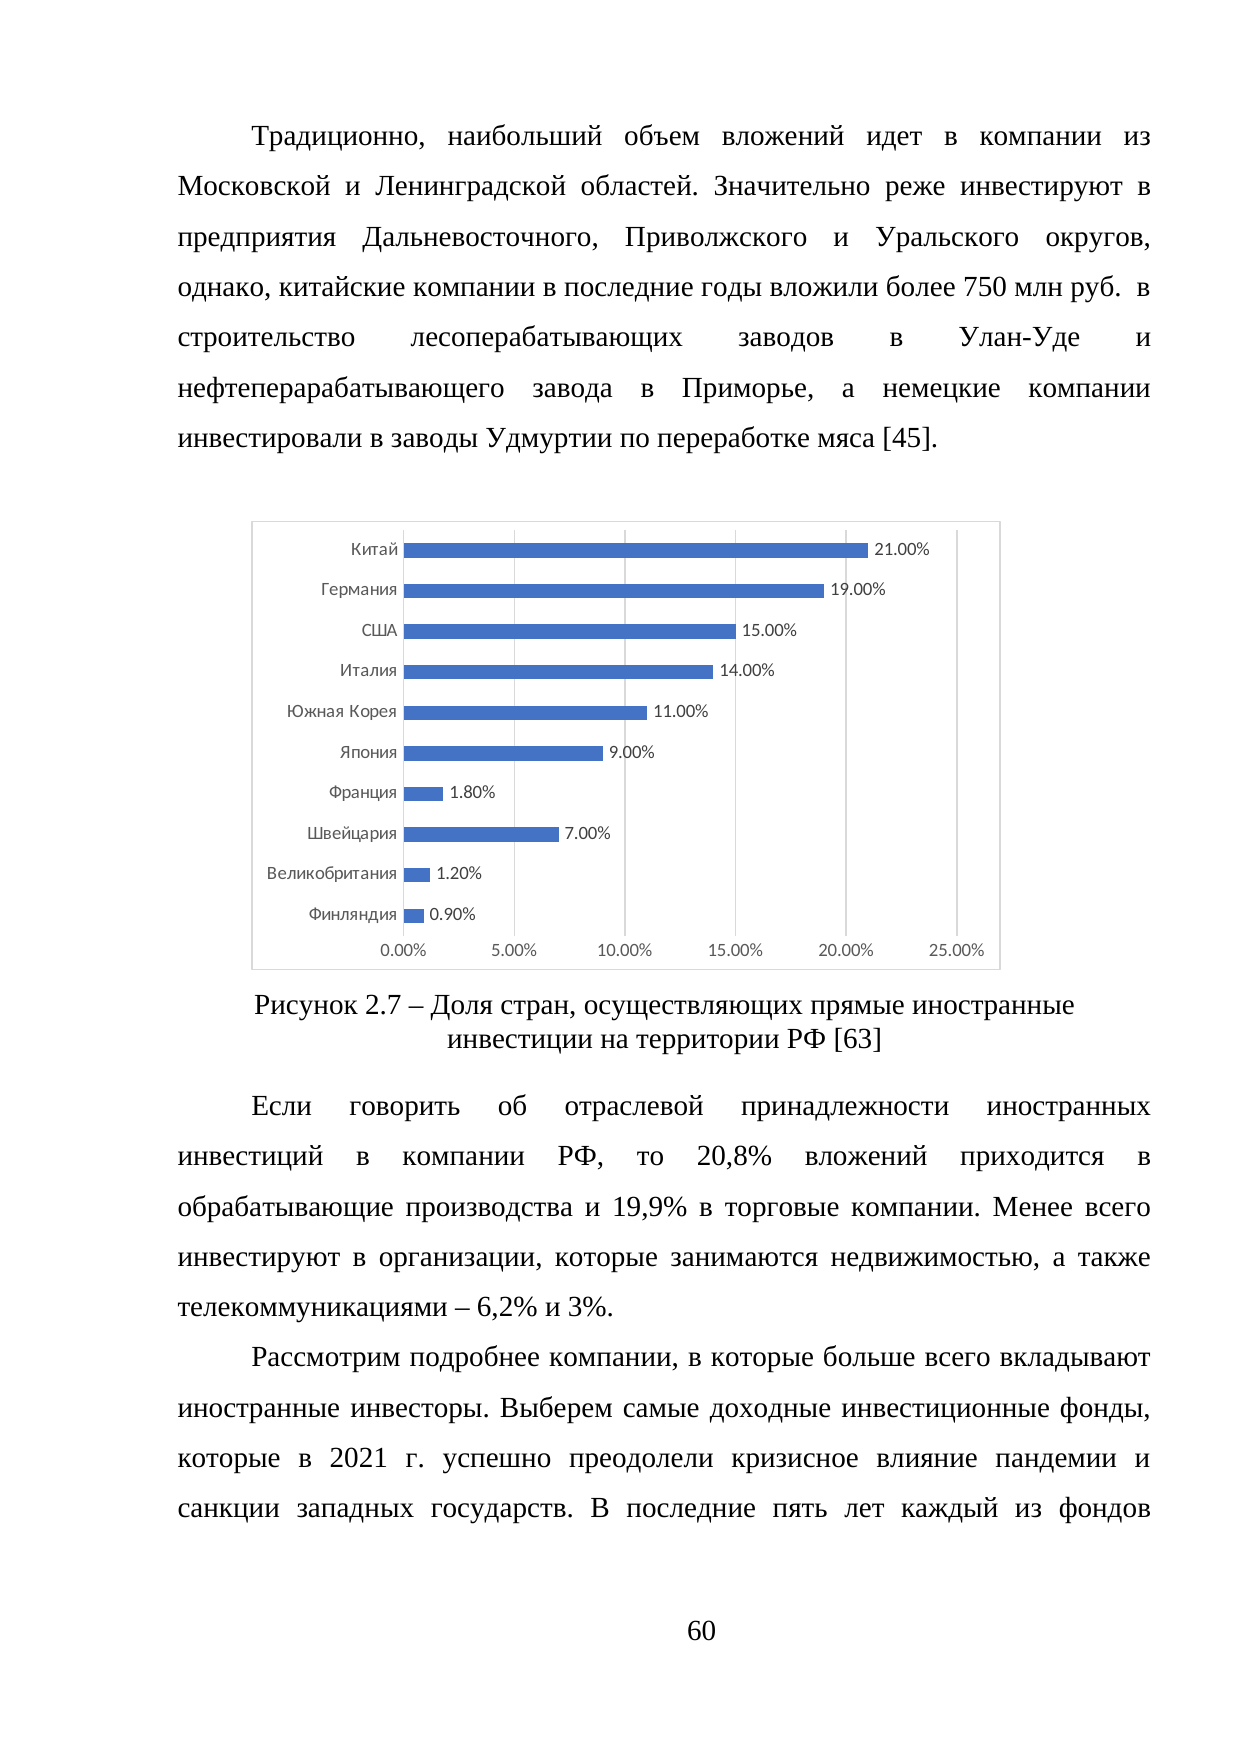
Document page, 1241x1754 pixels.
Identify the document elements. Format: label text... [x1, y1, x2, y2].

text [177, 1339, 1152, 1524]
text Если говорить об отраслевой принадлежности иностранных инвестиций в компании РФ, то 20,8% вложений приходится в обрабатывающие производства и 19,9% в торговые компании. Менее всего инвестируют в организации, которые занимаются недвижимостью, а также телекоммуникациями – 6,2% и 3%. [177, 1088, 1152, 1323]
text Традиционно, наибольший объем вложений идет в компании из Московской и Ленинградской областей. Значительно реже инвестируют в предприятия Дальневосточного, Приволжского и Уральского округов, однако, китайские компании в последние годы вложили более 750 млн руб. в строительство лесоперабатывающих заводов в Улан-Уде и нефтеперарабатывающего завода в Приморье, а немецкие компании инвестировали в заводы Удмуртии по переработке мяса [45]. [177, 118, 1152, 453]
text Рисунок 2.7 – Доля стран, осуществляющих прямые иностранные инвестиции на территории РФ [63] [177, 987, 1152, 1054]
